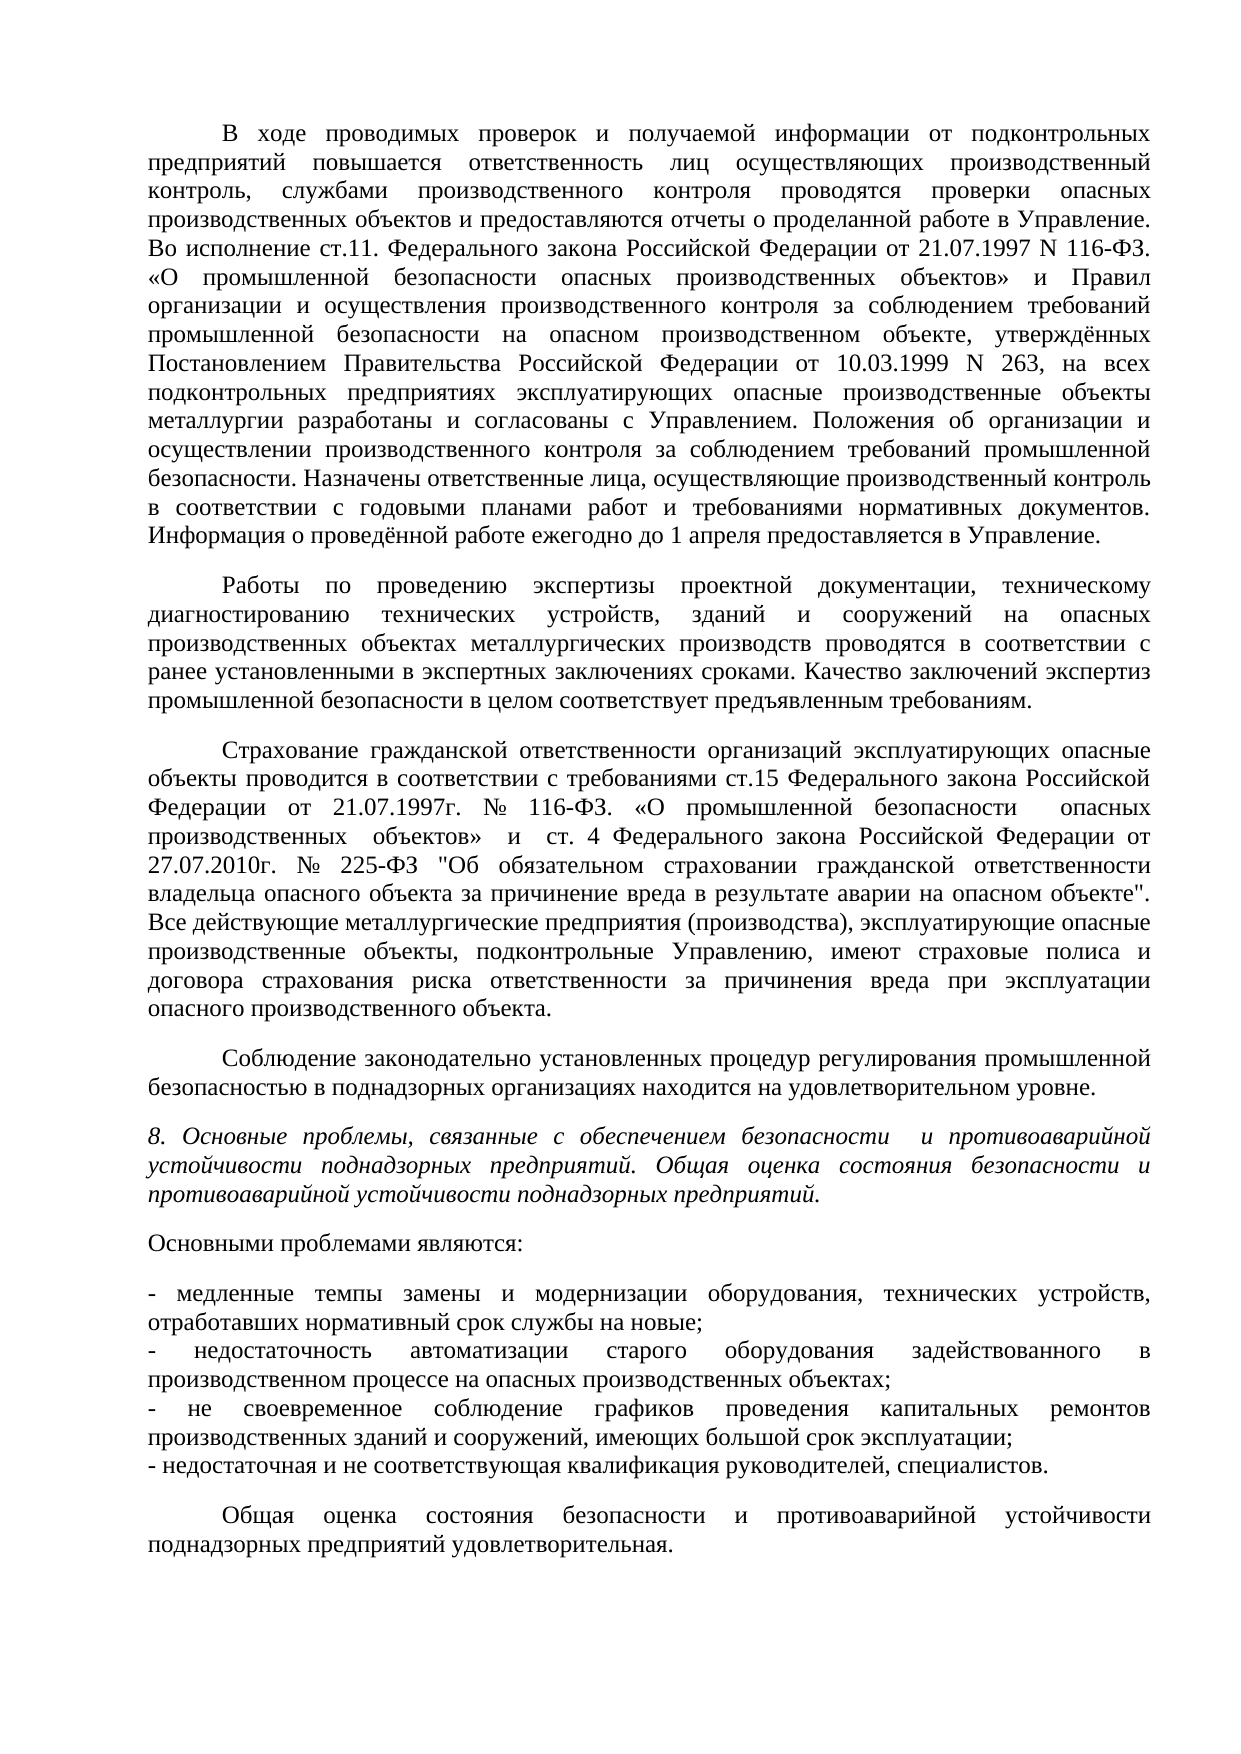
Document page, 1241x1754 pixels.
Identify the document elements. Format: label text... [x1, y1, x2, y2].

text - не своевременное соблюдение графиков проведения капитальных ремонтов производственных зданий и сооружений, имеющих большой срок эксплуатации; [148, 1393, 1152, 1451]
text - недостаточная и не соответствующая квалификация руководителей, специалистов. [148, 1451, 1152, 1479]
text Основными проблемами являются: [148, 1228, 1152, 1257]
text 8. Основные проблемы, связанные с обеспечением безопасности и противоаварийной устойчивости поднадзорных предприятий. Общая оценка состояния безопасности и противоаварийной устойчивости поднадзорных предприятий. [148, 1121, 1152, 1208]
text В ходе проводимых проверок и получаемой информации от подконтрольных предприятий повышается ответственность лиц осуществляющих производственный контроль, службами производственного контроля проводятся проверки опасных производственных объектов и предоставляются отчеты о проделанной работе в Управление. Во исполнение ст.11. Федерального закона Российской Федерации от 21.07.1997 N 116-ФЗ. «О промышленной безопасности опасных производственных объектов» и Правил организации и осуществления производственного контроля за соблюдением требований промышленной безопасности на опасном производственном объекте, утверждённых Постановлением Правительства Российской Федерации от 10.03.1999 N 263, на всех подконтрольных предприятиях эксплуатирующих опасные производственные объекты металлургии разработаны и согласованы с Управлением. Положения об организации и осуществлении производственного контроля за соблюдением требований промышленной безопасности. Назначены ответственные лица, осуществляющие производственный контроль в соответствии с годовыми планами работ и требованиями нормативных документов. Информация о проведённой работе ежегодно до 1 апреля предоставляется в Управление. [148, 118, 1152, 549]
text Общая оценка состояния безопасности и противоаварийной устойчивости поднадзорных предприятий удовлетворительная. [148, 1500, 1152, 1558]
text - недостаточность автоматизации старого оборудования задействованного в производственном процессе на опасных производственных объектах; [148, 1336, 1152, 1393]
text Соблюдение законодательно установленных процедур регулирования промышленной безопасностью в поднадзорных организациях находится на удовлетворительном уровне. [148, 1043, 1152, 1101]
text Работы по проведению экспертизы проектной документации, техническому диагностированию технических устройств, зданий и сооружений на опасных производственных объектах металлургических производств проводятся в соответствии с ранее установленными в экспертных заключениях сроками. Качество заключений экспертиз промышленной безопасности в целом соответствует предъявленным требованиям. [148, 570, 1152, 714]
text Страхование гражданской ответственности организаций эксплуатирующих опасные объекты проводится в соответствии с требованиями ст.15 Федерального закона Российской Федерации от 21.07.1997г. № 116-ФЗ. «О промышленной безопасности опасных производственных объектов» и ст. 4 Федерального закона Российской Федерации от 27.07.2010г. № 225-ФЗ "Об обязательном страховании гражданской ответственности владельца опасного объекта за причинение вреда в результате аварии на опасном объекте". Все действующие металлургические предприятия (производства), эксплуатирующие опасные производственные объекты, подконтрольные Управлению, имеют страховые полиса и договора страхования риска ответственности за причинения вреда при эксплуатации опасного производственного объекта. [148, 735, 1152, 1022]
text - медленные темпы замены и модернизации оборудования, технических устройств, отработавших нормативный срок службы на новые; [148, 1278, 1152, 1336]
